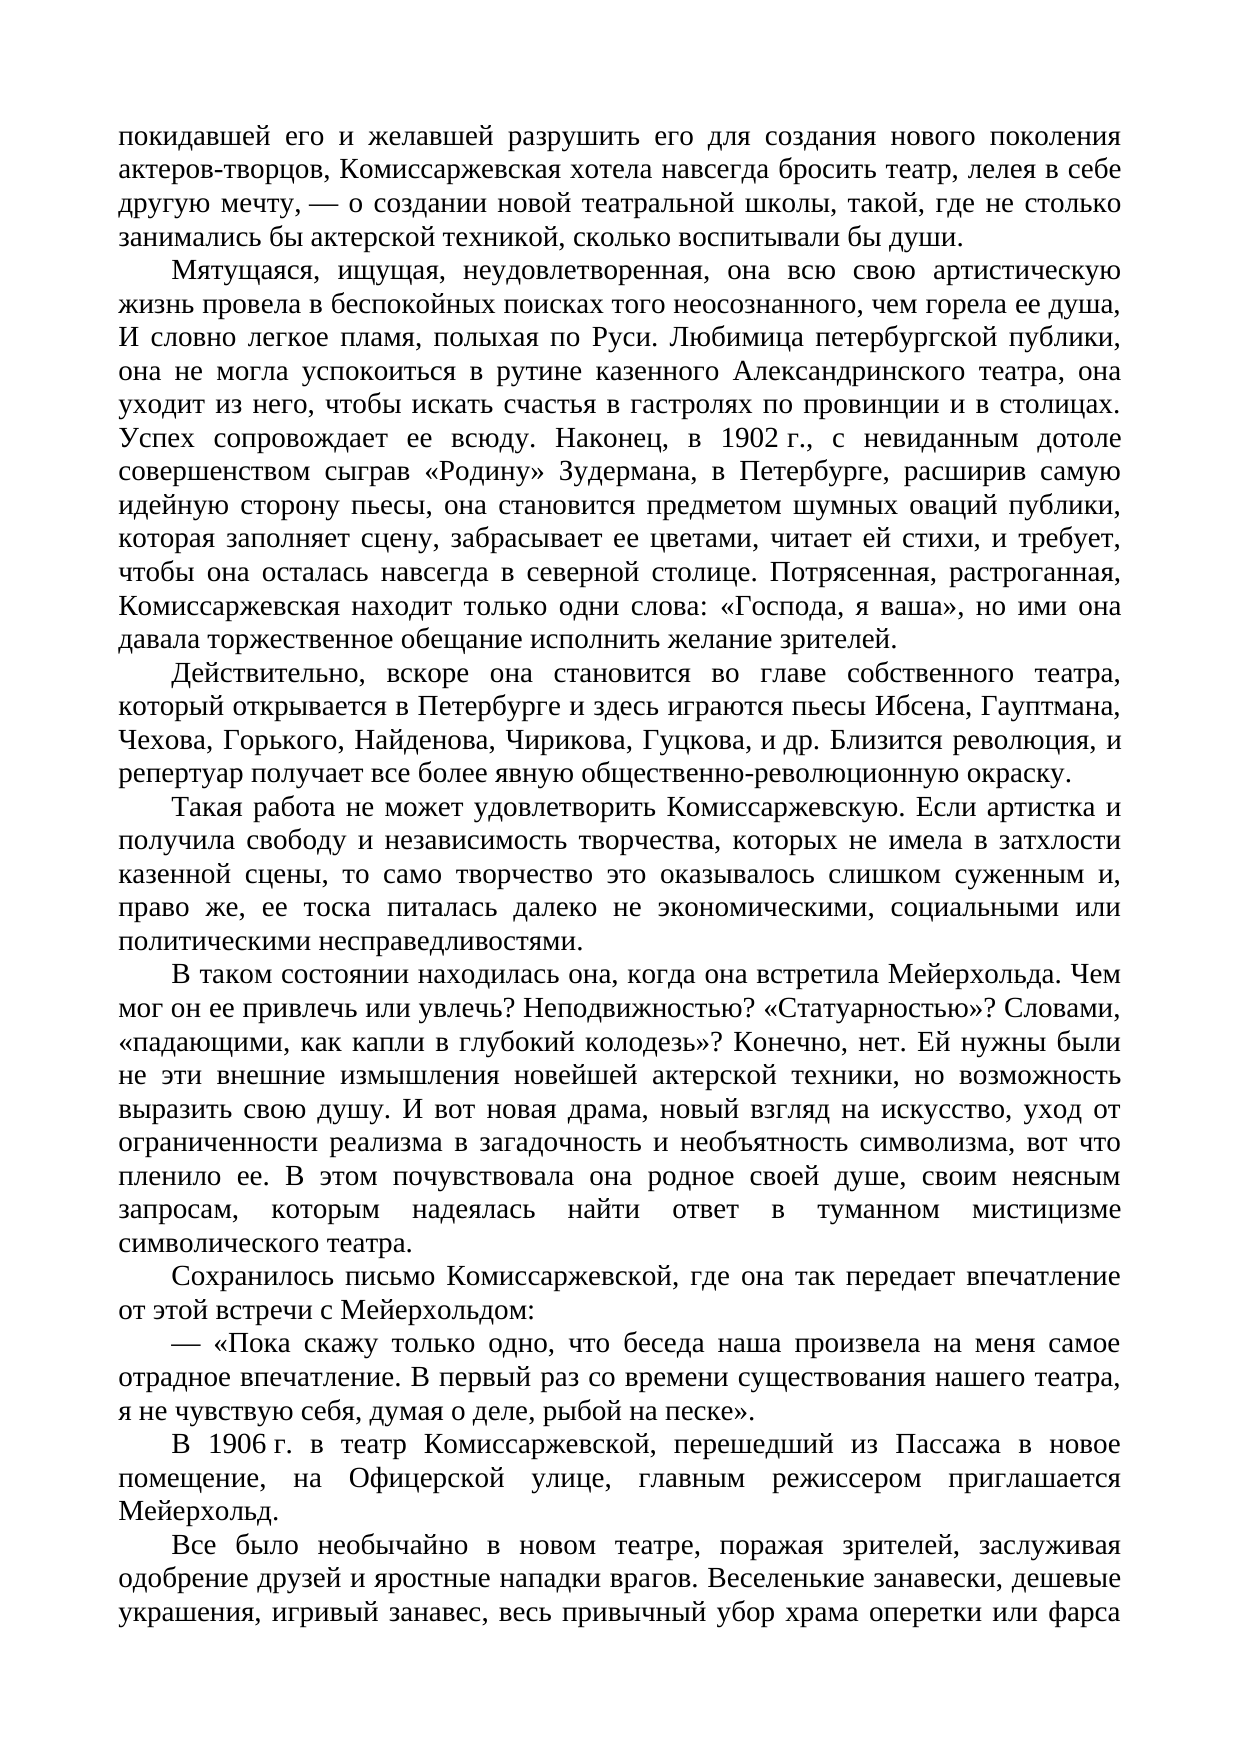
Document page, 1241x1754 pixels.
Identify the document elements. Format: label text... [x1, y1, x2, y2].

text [118, 1527, 1122, 1627]
text В таком состоянии находилась она, когда она встретила Мейерхольда. Чем мог он ее привлечь или увлечь? Неподвижностью? «Статуарностью»? Словами, «падающими, как капли в глубокий колодезь»? Конечно, нет. Ей нужны были не эти внешние измышления новейшей актерской техники, но возможность выразить свою душу. И вот новая драма, новый взгляд на искусство, уход от ограниченности реализма в загадочность и необъятность символизма, вот что пленило ее. В этом почувствовала она родное своей душе, своим неясным запросам, которым надеялась найти ответ в туманном мистицизме символического театра. [118, 957, 1122, 1258]
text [118, 118, 1122, 252]
text Такая работа не может удовлетворить Комиссаржевскую. Если артистка и получила свободу и независимость творчества, которых не имела в затхлости казенной сцены, то само творчество это оказывалось слишком суженным и, право же, ее тоска питалась далеко не экономическими, социальными или политическими несправедливостями. [118, 789, 1122, 957]
text — «Пока скажу только одно, что беседа наша произвела на меня самое отрадное впечатление. В первый раз со времени существования нашего театра, я не чувствую себя, думая о деле, рыбой на песке». [118, 1326, 1122, 1426]
text Мятущаяся, ищущая, неудовлетворенная, она всю свою артистическую жизнь провела в беспокойных поисках того неосознанного, чем горела ее душа, И словно легкое пламя, полыхая по Руси. Любимица петербургской публики, она не могла успокоиться в рутине казенного Александринского театра, она уходит из него, чтобы искать счастья в гастролях по провинции и в столицах. Успех сопровождает ее всюду. Наконец, в 1902 г., с невиданным дотоле совершенством сыграв «Родину» Зудермана, в Петербурге, расширив самую идейную сторону пьесы, она становится предметом шумных оваций публики, которая заполняет сцену, забрасывает ее цветами, читает ей стихи, и требует, чтобы она осталась навсегда в северной столице. Потрясенная, растроганная, Комиссаржевская находит только одни слова: {270} «Господа, я ваша», но ими она давала торжественное обещание исполнить желание зрителей. [118, 252, 1122, 655]
text В 1906 г. в театр Комиссаржевской, перешедший из Пассажа в новое помещение, на Офицерской улице, главным режиссером приглашается Мейерхольд. [118, 1426, 1122, 1527]
text {271} Сохранилось письмо Комиссаржевской, где она так передает впечатление от этой встречи с Мейерхольдом: [118, 1258, 1122, 1326]
text Действительно, вскоре она становится во главе собственного театра, который открывается в Петербурге и здесь играются пьесы Ибсена, Гауптмана, Чехова, Горького, Найденова, Чирикова, Гуцкова, и др. Близится революция, и репертуар получает все более явную общественно-революционную окраску. [118, 655, 1122, 789]
